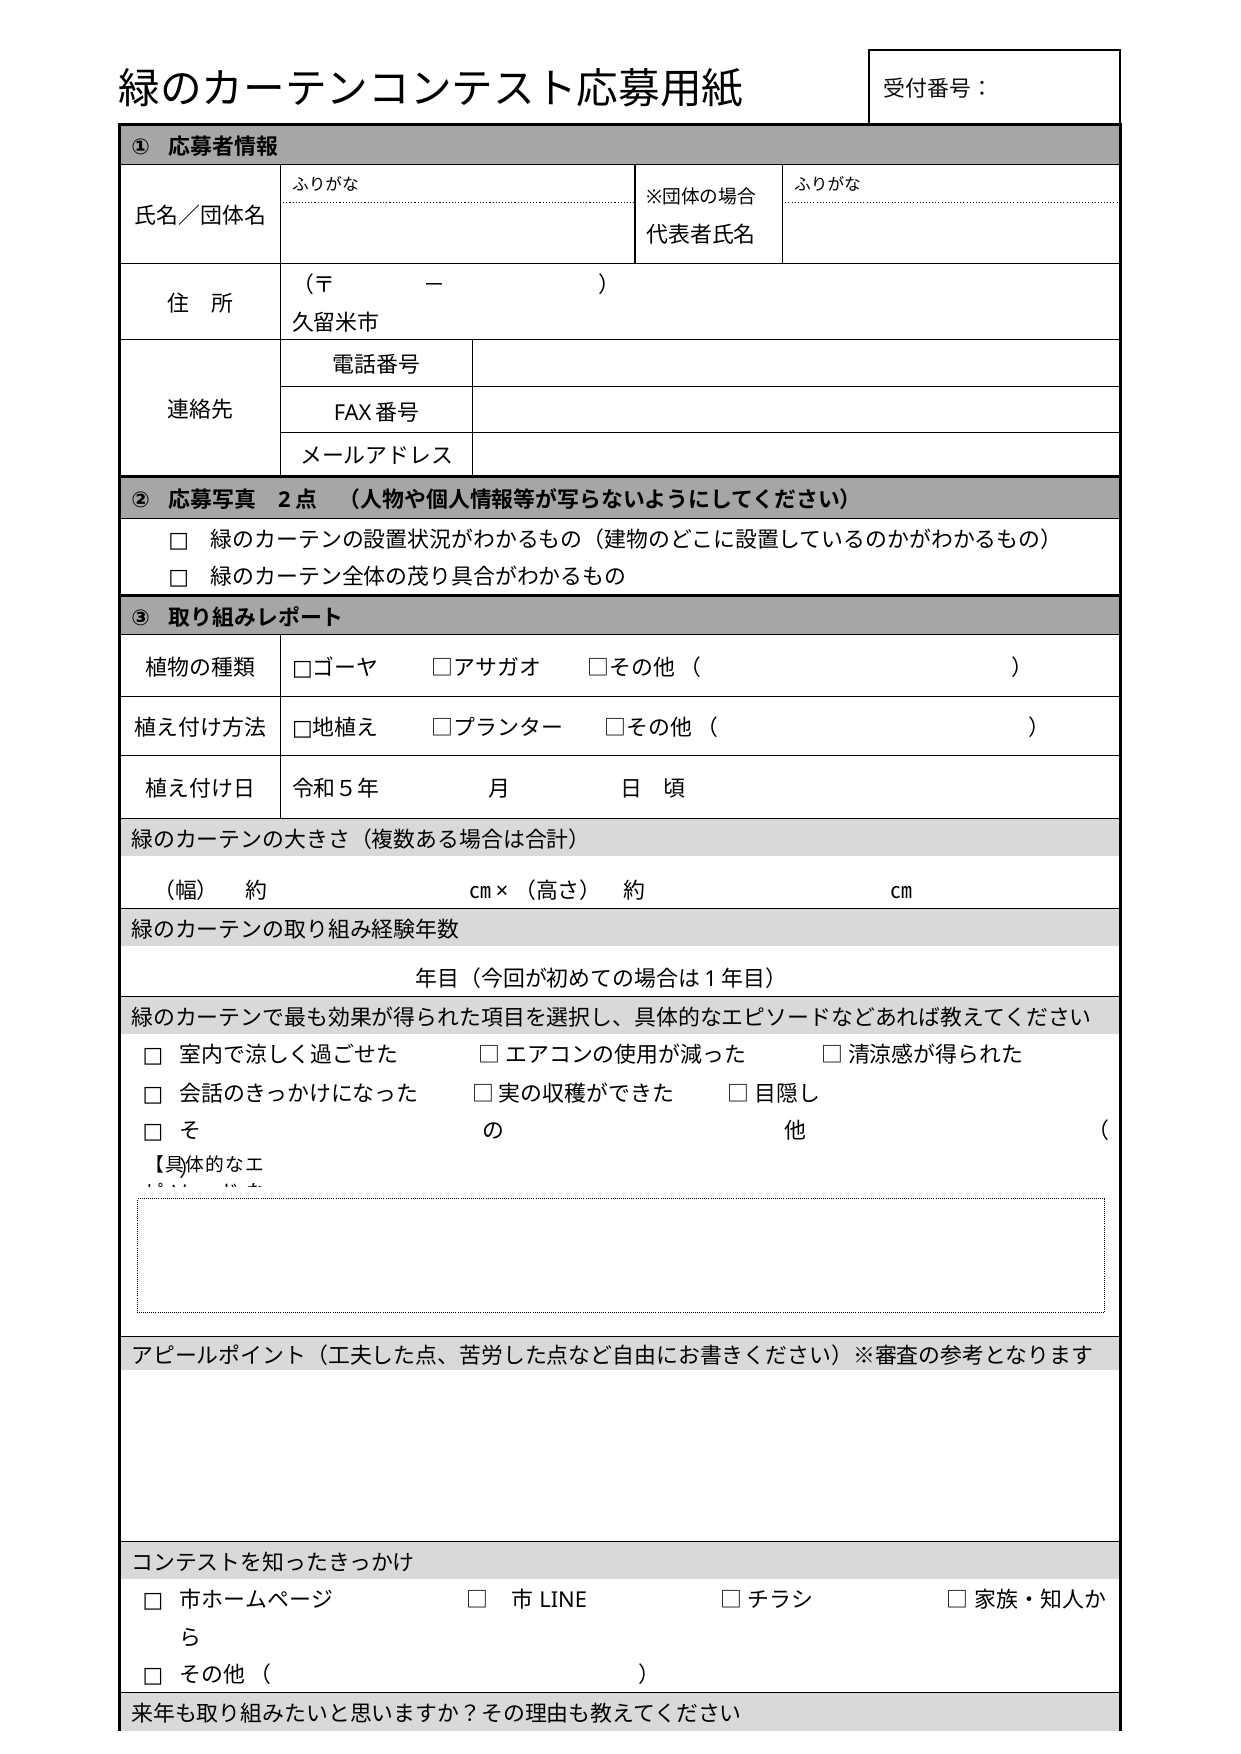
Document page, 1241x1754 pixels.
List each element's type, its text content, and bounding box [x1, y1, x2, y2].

table_cell [121, 1224, 1119, 1336]
text 緑のカーテンコンテスト応募用紙 [118, 48, 1122, 123]
table_cell 来年も取り組みたいと思いますか？その理由も教えてください [121, 1693, 1119, 1731]
table_cell 市ホームページ □ 市LINE □ チラシ □ 家族・知人から その他 （ ） [121, 1580, 1119, 1692]
table_cell メールアドレス [281, 433, 472, 475]
table_cell [281, 202, 634, 263]
table_cell [783, 202, 1119, 263]
table_cell 応募写真 2点 （人物や個人情報等が写らないようにしてください） [121, 478, 1119, 518]
table_cell [121, 1370, 1119, 1541]
table_cell ふりがな [281, 165, 634, 202]
table_cell 電話番号 [281, 340, 472, 386]
table_cell [473, 387, 1119, 432]
table_cell 緑のカーテンの大きさ（複数ある場合は合計） [121, 819, 1119, 856]
table_cell 植え付け方法 [121, 697, 280, 755]
table_cell □ゴーヤ □アサガオ □その他 （ ） [281, 635, 1119, 696]
table_cell 氏名／団体名 [121, 165, 280, 263]
table_cell 年目（今回が初めての場合は1年目） [121, 946, 1119, 996]
table_cell □地植え □プランター □その他 （ ） [281, 697, 1119, 755]
table_cell 取り組みレポート [121, 597, 1119, 634]
table_header 応募者情報 [121, 126, 1119, 164]
table_cell ※団体の場合 代表者氏名 [636, 165, 782, 263]
table_cell FAX番号 [281, 387, 472, 432]
table_cell 植物の種類 [121, 635, 280, 696]
table_cell 住 所 [121, 264, 280, 339]
table_cell 室内で涼しく過ごせた □ エアコンの使用が減った □ 清涼感が得られた [121, 1034, 1119, 1072]
table_cell □ 緑のカーテンの設置状況がわかるもの（建物のどこに設置しているのかがわかるもの） □ 緑のカーテン全体の茂り具合がわかるもの [121, 519, 1119, 594]
table_cell アピールポイント（工夫した点、苦労した点など自由にお書きください）※審査の参考となります [121, 1337, 1119, 1370]
table_cell 緑のカーテンの取り組み経験年数 [121, 909, 1119, 946]
table_cell （〒 － ） 久留米市 [281, 264, 1119, 339]
table_cell コンテストを知ったきっかけ [121, 1542, 1119, 1579]
table_cell 会話のきっかけになった □ 実の収穫ができた □ 目隠し その他（ ） [121, 1073, 1119, 1223]
table_cell 緑のカーテンで最も効果が得られた項目を選択し、具体的なエピソードなどあれば教えてください [121, 997, 1119, 1034]
table_cell [473, 340, 1119, 386]
table_cell 植え付け日 [121, 756, 280, 818]
table_cell [473, 433, 1119, 475]
table_cell 連絡先 [121, 340, 280, 475]
table_cell 令和５年 月 日 頃 [281, 756, 1119, 818]
table_cell ふりがな [783, 165, 1119, 202]
table_cell （幅） 約 ㎝ × （高さ） 約 ㎝ [121, 856, 1119, 908]
